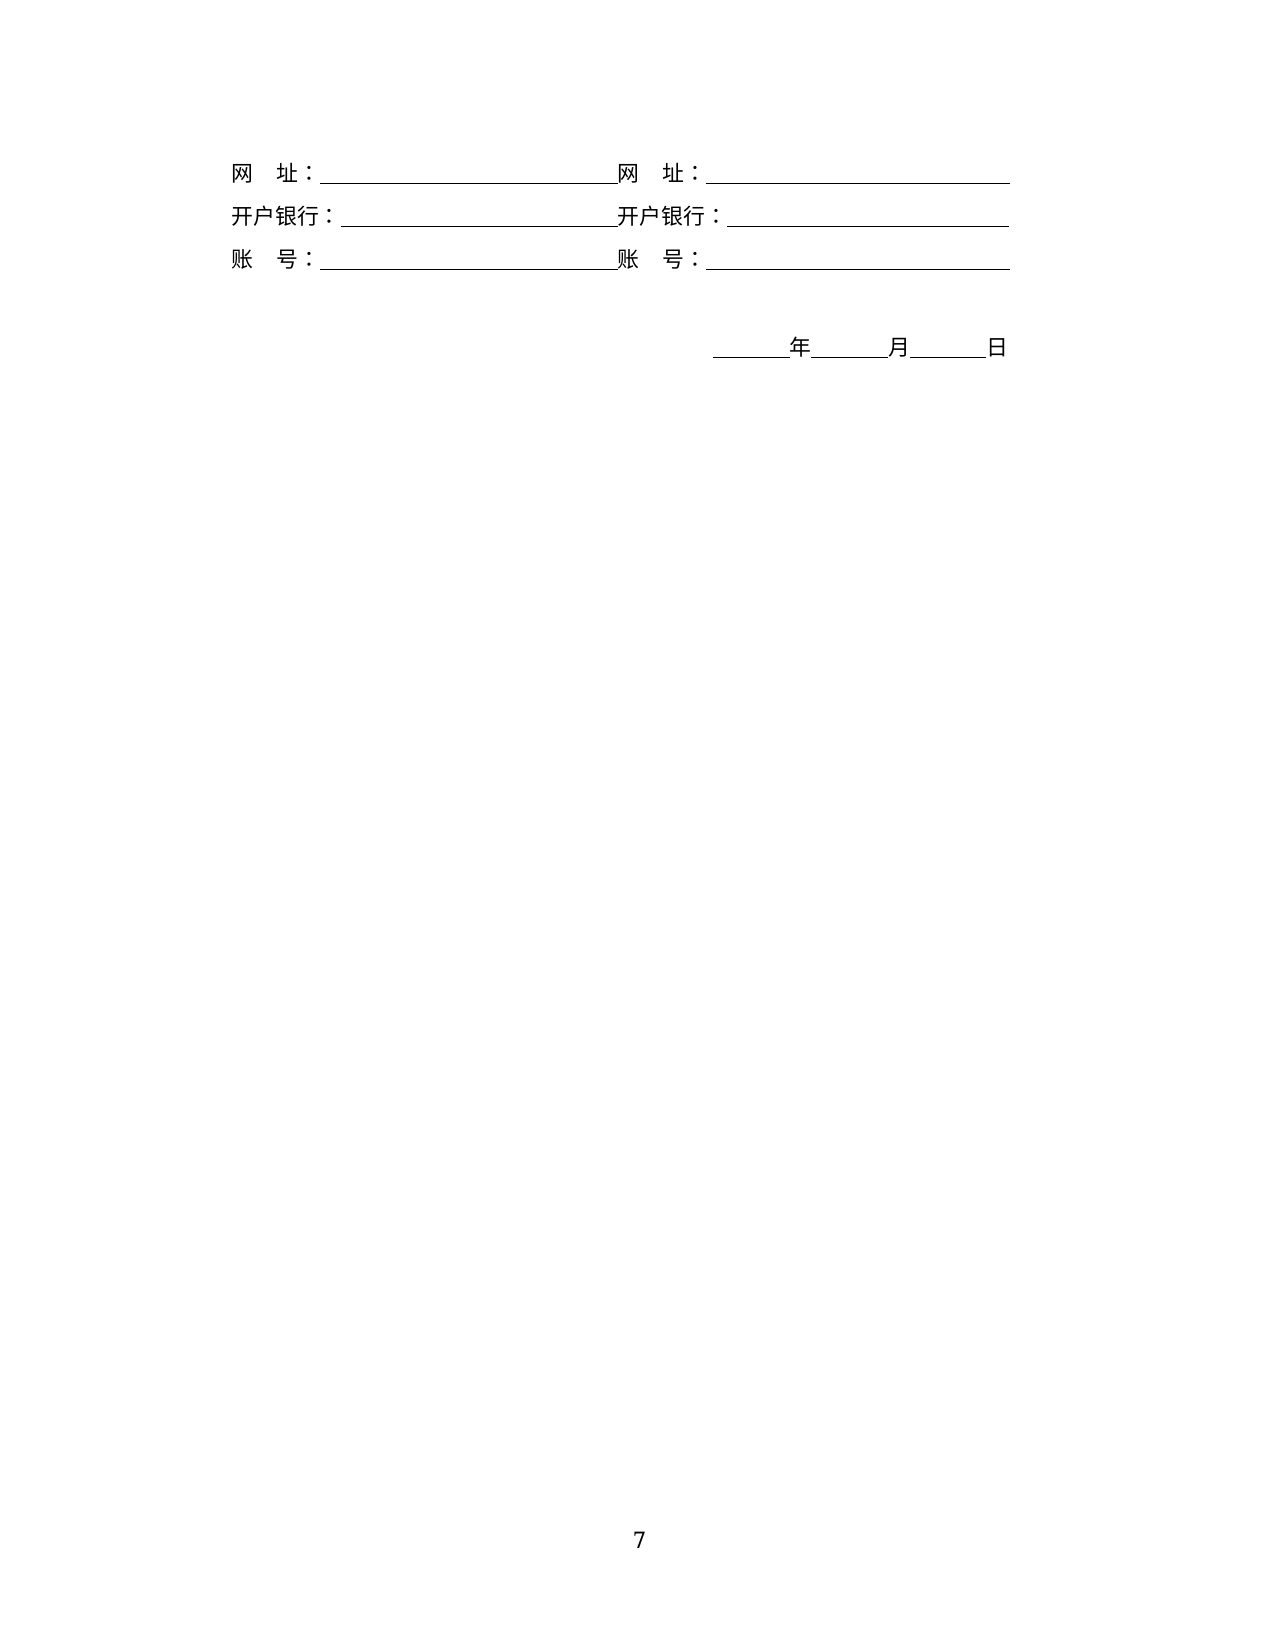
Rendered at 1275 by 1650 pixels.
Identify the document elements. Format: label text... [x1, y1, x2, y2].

text 年 月 日 [713, 332, 1078, 362]
text 网 址： 网 址： 开户银行： 开户银行： 账 号： 账 号： [231, 158, 1010, 274]
